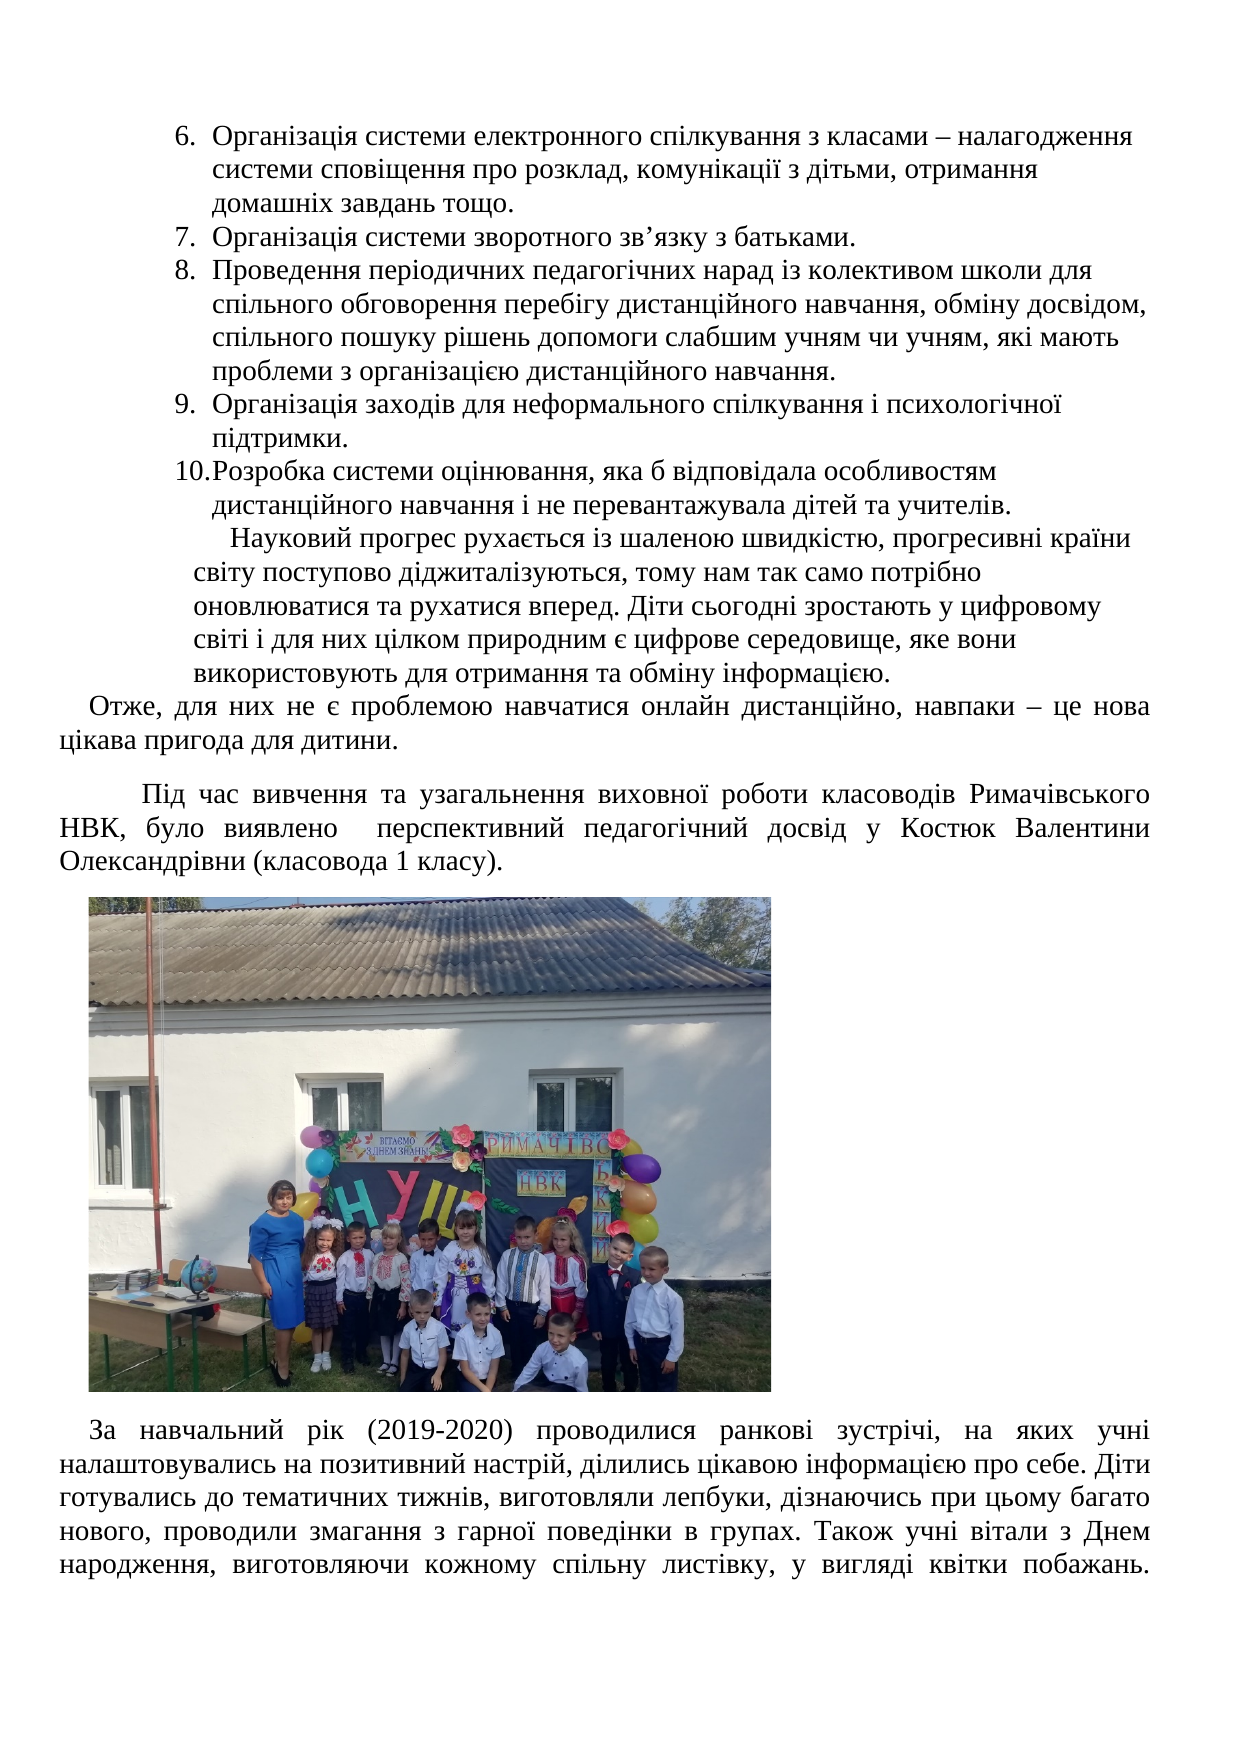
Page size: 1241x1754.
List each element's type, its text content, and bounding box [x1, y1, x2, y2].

picture [88, 897, 772, 1392]
text Під час вивчення та узагальнення виховної роботи класоводів Римачівського НВК, було виявлено перспективний педагогічний досвід у Костюк Валентини Олександрівни (класовода 1 класу). [59, 776, 1152, 877]
list Організація заходів для неформального спілкування і психологічної підтримки. [174, 386, 1152, 453]
text Отже, для них не є проблемою навчатися онлайн дистанційно, навпаки – це нова цікава пригода для дитини. [59, 688, 1152, 755]
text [59, 1412, 1152, 1580]
list Розробка системи оцінювання, яка б відповідала особливостям дистанційного навчання і не перевантажувала дітей та учителів. [174, 453, 1152, 521]
list Проведення періодичних педагогічних нарад із колективом школи для спільного обговорення перебігу дистанційного навчання, обміну досвідом, спільного пошуку рішень допомоги слабшим учням чи учням, які мають проблеми з організацією дистанційного навчання. [174, 252, 1152, 386]
text Науковий прогрес рухається із шаленою швидкістю, прогресивні країни світу поступово діджиталізуються, тому нам так само потрібно оновлюватися та рухатися вперед. Діти сьогодні зростають у цифровому світі і для них цілком природним є цифрове середовище, яке вони використовують для отримання та обміну інформацією. [193, 521, 1152, 688]
list Організація системи зворотного зв’язку з батьками. [174, 219, 1152, 252]
list Організація системи електронного спілкування з класами – налагодження системи сповіщення про розклад, комунікації з дітьми, отримання домашніх завдань тощо. [174, 118, 1152, 219]
